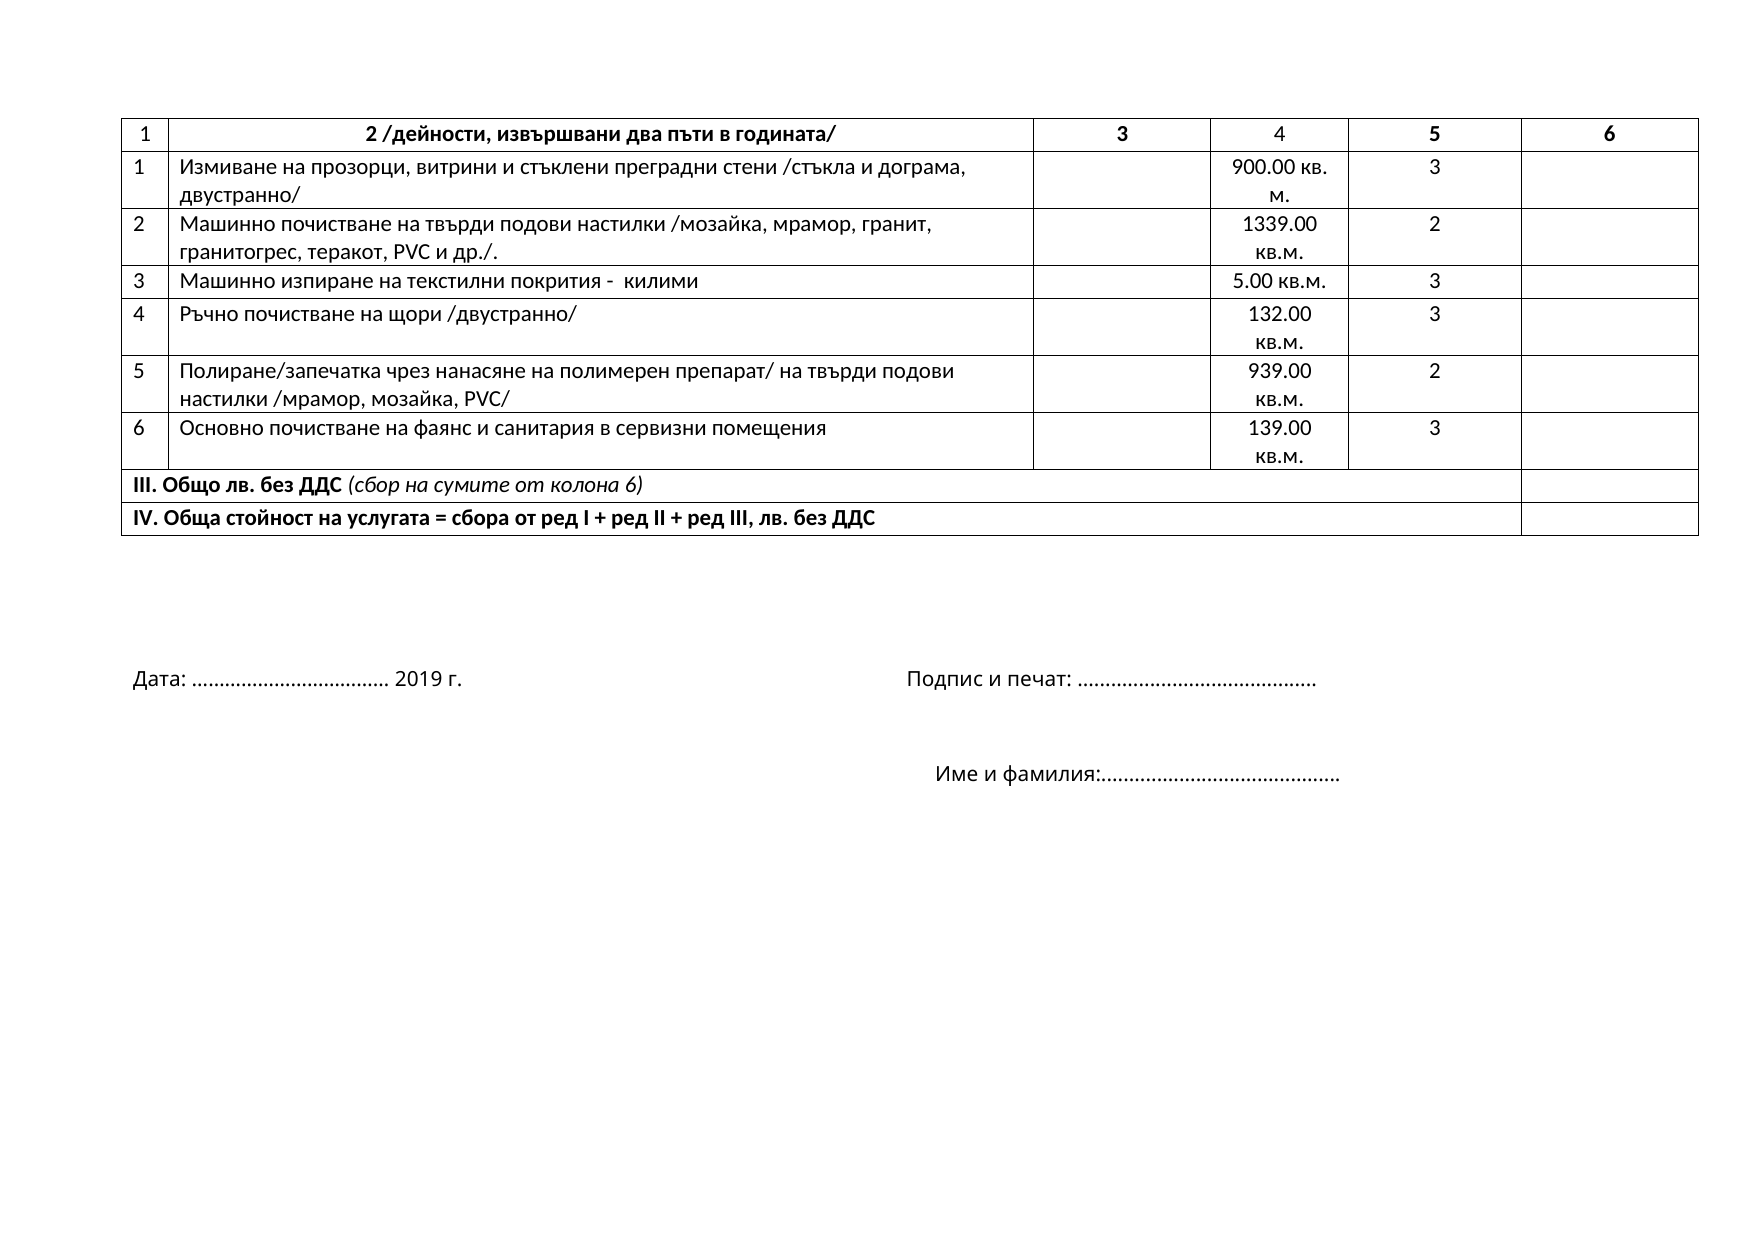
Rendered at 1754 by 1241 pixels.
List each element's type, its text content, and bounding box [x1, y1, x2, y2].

table_cell 1339.00 кв.м. [1211, 209, 1348, 265]
table_cell 139.00 кв.м. [1211, 413, 1348, 469]
table_cell 2 [1349, 209, 1521, 265]
table_cell 1 [122, 152, 168, 208]
table_cell [1522, 356, 1698, 412]
table_cell [1522, 209, 1698, 265]
table_cell 3 [1349, 266, 1521, 298]
table_cell 6 [122, 413, 168, 469]
table_cell 2 [1349, 356, 1521, 412]
table_cell Измиване на прозорци, витрини и стъклени преградни стени /стъкла и дограма, двустранно/ [169, 152, 1033, 208]
table_cell [1034, 356, 1210, 412]
table_cell [1522, 413, 1698, 469]
table_cell 5.00 кв.м. [1211, 266, 1348, 298]
table_cell 132.00 кв.м. [1211, 299, 1348, 355]
table_cell 3 [1349, 299, 1521, 355]
table_cell [1522, 266, 1698, 298]
table_cell 2 /дейности, извършвани два пъти в годината/ [169, 119, 1033, 151]
table_cell Основно почистване на фаянс и санитария в сервизни помещения [169, 413, 1033, 469]
table_cell [1034, 266, 1210, 298]
table_cell [1034, 299, 1210, 355]
table_cell [1522, 470, 1698, 502]
table_cell [1034, 209, 1210, 265]
text Дата: ……………………………… 2019 г. Подпис и печат: ........................................... [133, 664, 1683, 693]
table_cell 5 [122, 356, 168, 412]
table_cell 2 [122, 209, 168, 265]
text Име и фамилия:........................................... [133, 759, 1683, 788]
table_cell 3 [1349, 152, 1521, 208]
table_cell [1522, 152, 1698, 208]
table_cell Машинно изпиране на текстилни покрития - килими [169, 266, 1033, 298]
table_cell Машинно почистване на твърди подови настилки /мозайка, мрамор, гранит, гранитогрес, теракот, PVC и др./. [169, 209, 1033, 265]
table_cell 3 [1034, 119, 1210, 151]
table_cell 5 [1349, 119, 1521, 151]
table_cell 3 [122, 266, 168, 298]
table_cell [1522, 299, 1698, 355]
table_cell [1034, 413, 1210, 469]
table_cell [1522, 503, 1698, 535]
table_cell III. Общо лв. без ДДС (сбор на сумите от колона 6) [122, 470, 1521, 502]
table_cell 4 [122, 299, 168, 355]
table_cell Полиране/запечатка чрез нанасяне на полимерен препарат/ на твърди подови настилки /мрамор, мозайка, PVC/ [169, 356, 1033, 412]
table_cell 900.00 кв. м. [1211, 152, 1348, 208]
table_cell 3 [1349, 413, 1521, 469]
table_cell Ръчно почистване на щори /двустранно/ [169, 299, 1033, 355]
table_cell 939.00 кв.м. [1211, 356, 1348, 412]
table_cell 1 [122, 119, 168, 151]
table_cell IV. Обща стойност на услугата = сбора от ред I + ред II + ред III, лв. без ДДС [122, 503, 1521, 535]
table_cell 6 [1522, 119, 1698, 151]
table_cell [1034, 152, 1210, 208]
table_cell 4 [1211, 119, 1348, 151]
